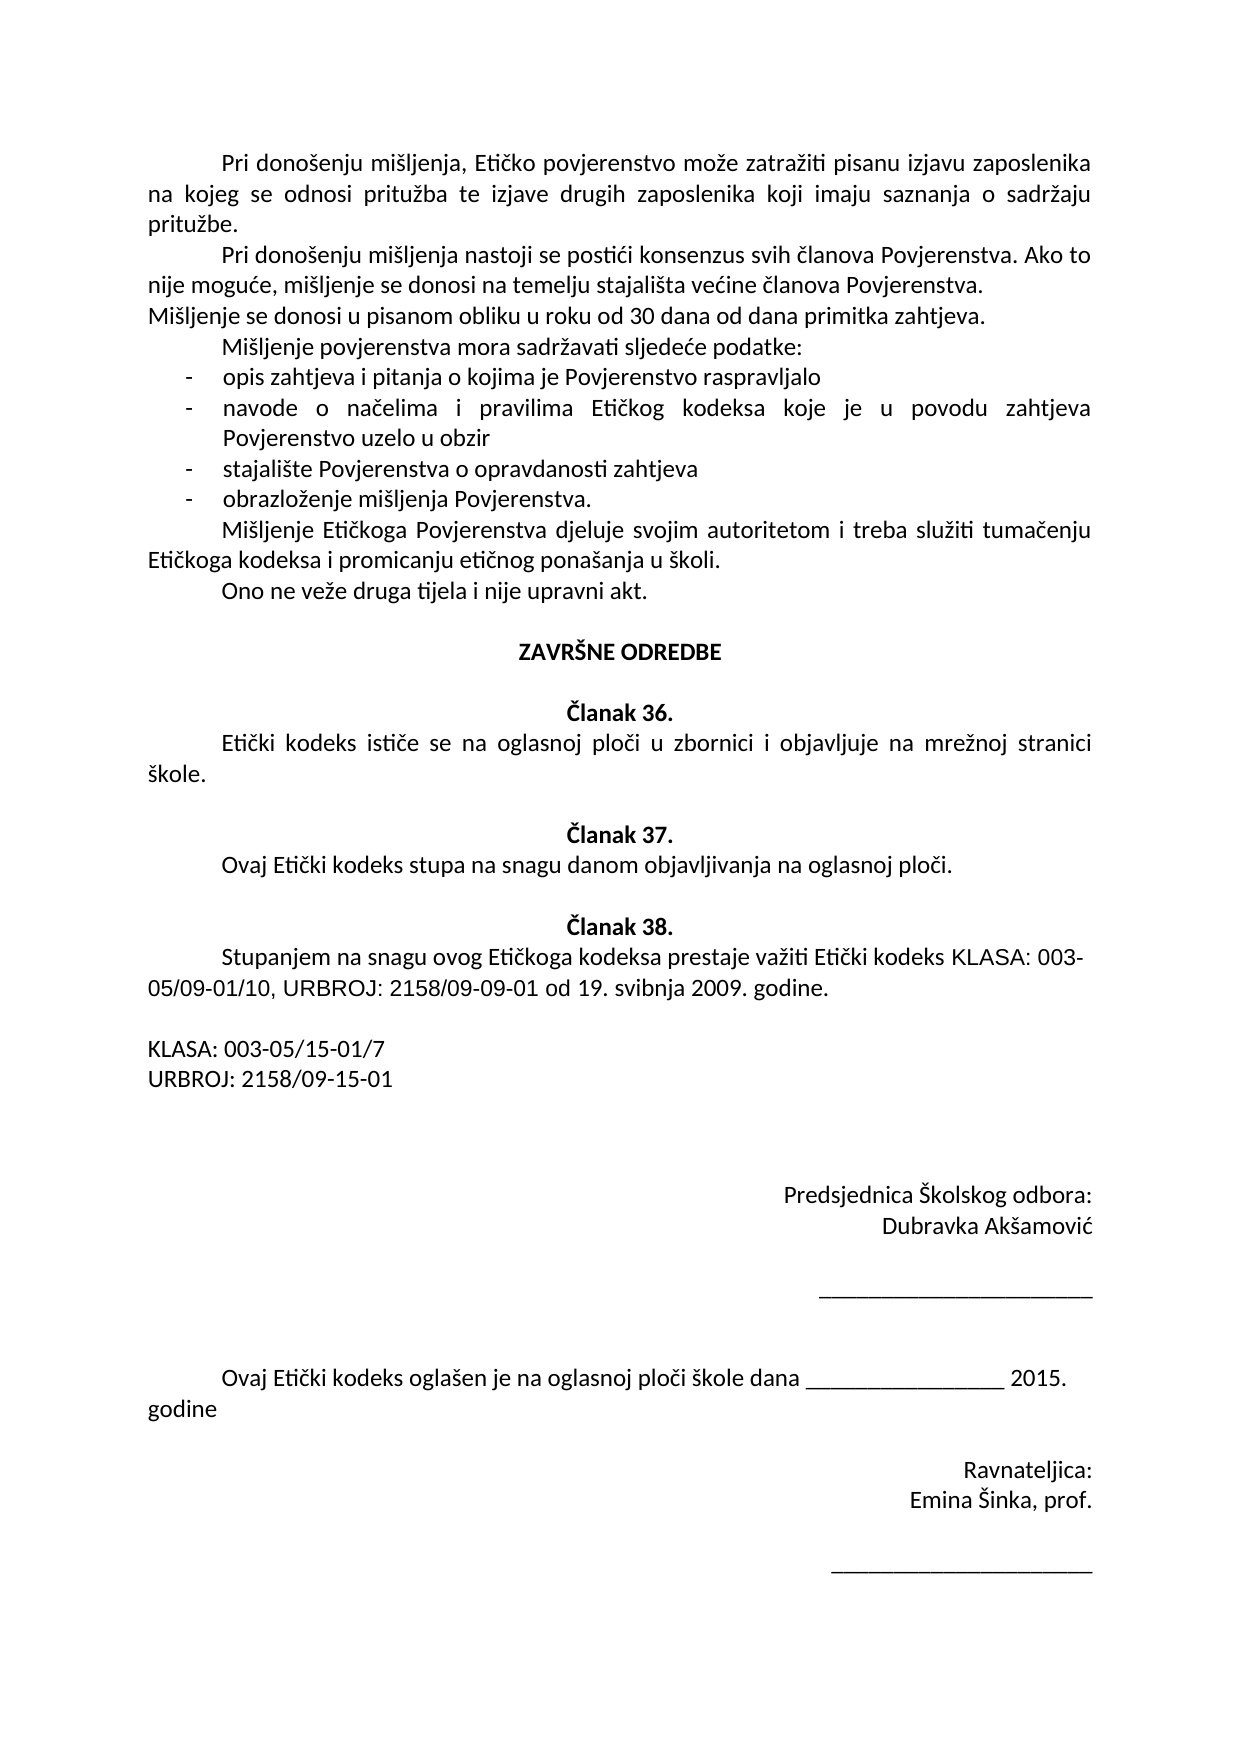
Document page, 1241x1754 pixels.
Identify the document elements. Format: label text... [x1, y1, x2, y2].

text Članak 36. [148, 697, 1093, 727]
text Mišljenje povjerenstva mora sadržavati sljedeće podatke: [148, 331, 1093, 361]
text Stupanjem na snagu ovog Etičkoga kodeksa prestaje važiti Etički kodeks KLASA: 003-05/09-01/10, URBROJ: 2158/09-09-01 od 19. svibnja 2009. godine. [148, 941, 1093, 1002]
list obrazloženje mišljenja Povjerenstva. [185, 483, 1093, 514]
text Članak 37. [148, 819, 1093, 849]
text Ravnateljica: [148, 1454, 1093, 1484]
text Mišljenje Etičkoga Povjerenstva djeluje svojim autoritetom i treba služiti tumačenju Etičkoga kodeksa i promicanju etičnog ponašanja u školi. [148, 514, 1093, 575]
text ______________________ [148, 1271, 1093, 1301]
text Ovaj Etički kodeks stupa na snagu danom objavljivanja na oglasnoj ploči. [148, 849, 1093, 880]
text Ono ne veže druga tijela i nije upravni akt. [148, 575, 1093, 605]
text Pri donošenju mišljenja, Etičko povjerenstvo može zatražiti pisanu izjavu zaposlenika na kojeg se odnosi pritužba te izjave drugih zaposlenika koji imaju saznanja o sadržaju pritužbe. [148, 148, 1093, 239]
text KLASA: 003-05/15-01/7 [148, 1033, 1093, 1063]
text Etički kodeks ističe se na oglasnoj ploči u zbornici i objavljuje na mrežnoj stranici škole. [148, 727, 1093, 788]
list navode o načelima i pravilima Etičkog kodeksa koje je u povodu zahtjeva Povjerenstvo uzelo u obzir [185, 392, 1093, 453]
text Pri donošenju mišljenja nastoji se postići konsenzus svih članova Povjerenstva. Ako to nije moguće, mišljenje se donosi na temelju stajališta većine članova Povjerenstva. [148, 239, 1093, 300]
text Predsjednica Školskog odbora: [148, 1179, 1093, 1210]
text Mišljenje se donosi u pisanom obliku u roku od 30 dana od dana primitka zahtjeva. [148, 300, 1093, 331]
text _____________________ [148, 1546, 1093, 1576]
list opis zahtjeva i pitanja o kojima je Povjerenstvo raspravljalo [185, 361, 1093, 392]
text Ovaj Etički kodeks oglašen je na oglasnoj ploči škole dana ________________ 2015. godine [148, 1362, 1093, 1423]
list stajalište Povjerenstva o opravdanosti zahtjeva [185, 453, 1093, 483]
text Emina Šinka, prof. [148, 1484, 1093, 1515]
text Dubravka Akšamović [148, 1210, 1093, 1240]
text ZAVRŠNE ODREDBE [148, 636, 1093, 666]
text Članak 38. [148, 911, 1093, 941]
text URBROJ: 2158/09-15-01 [148, 1063, 1093, 1094]
